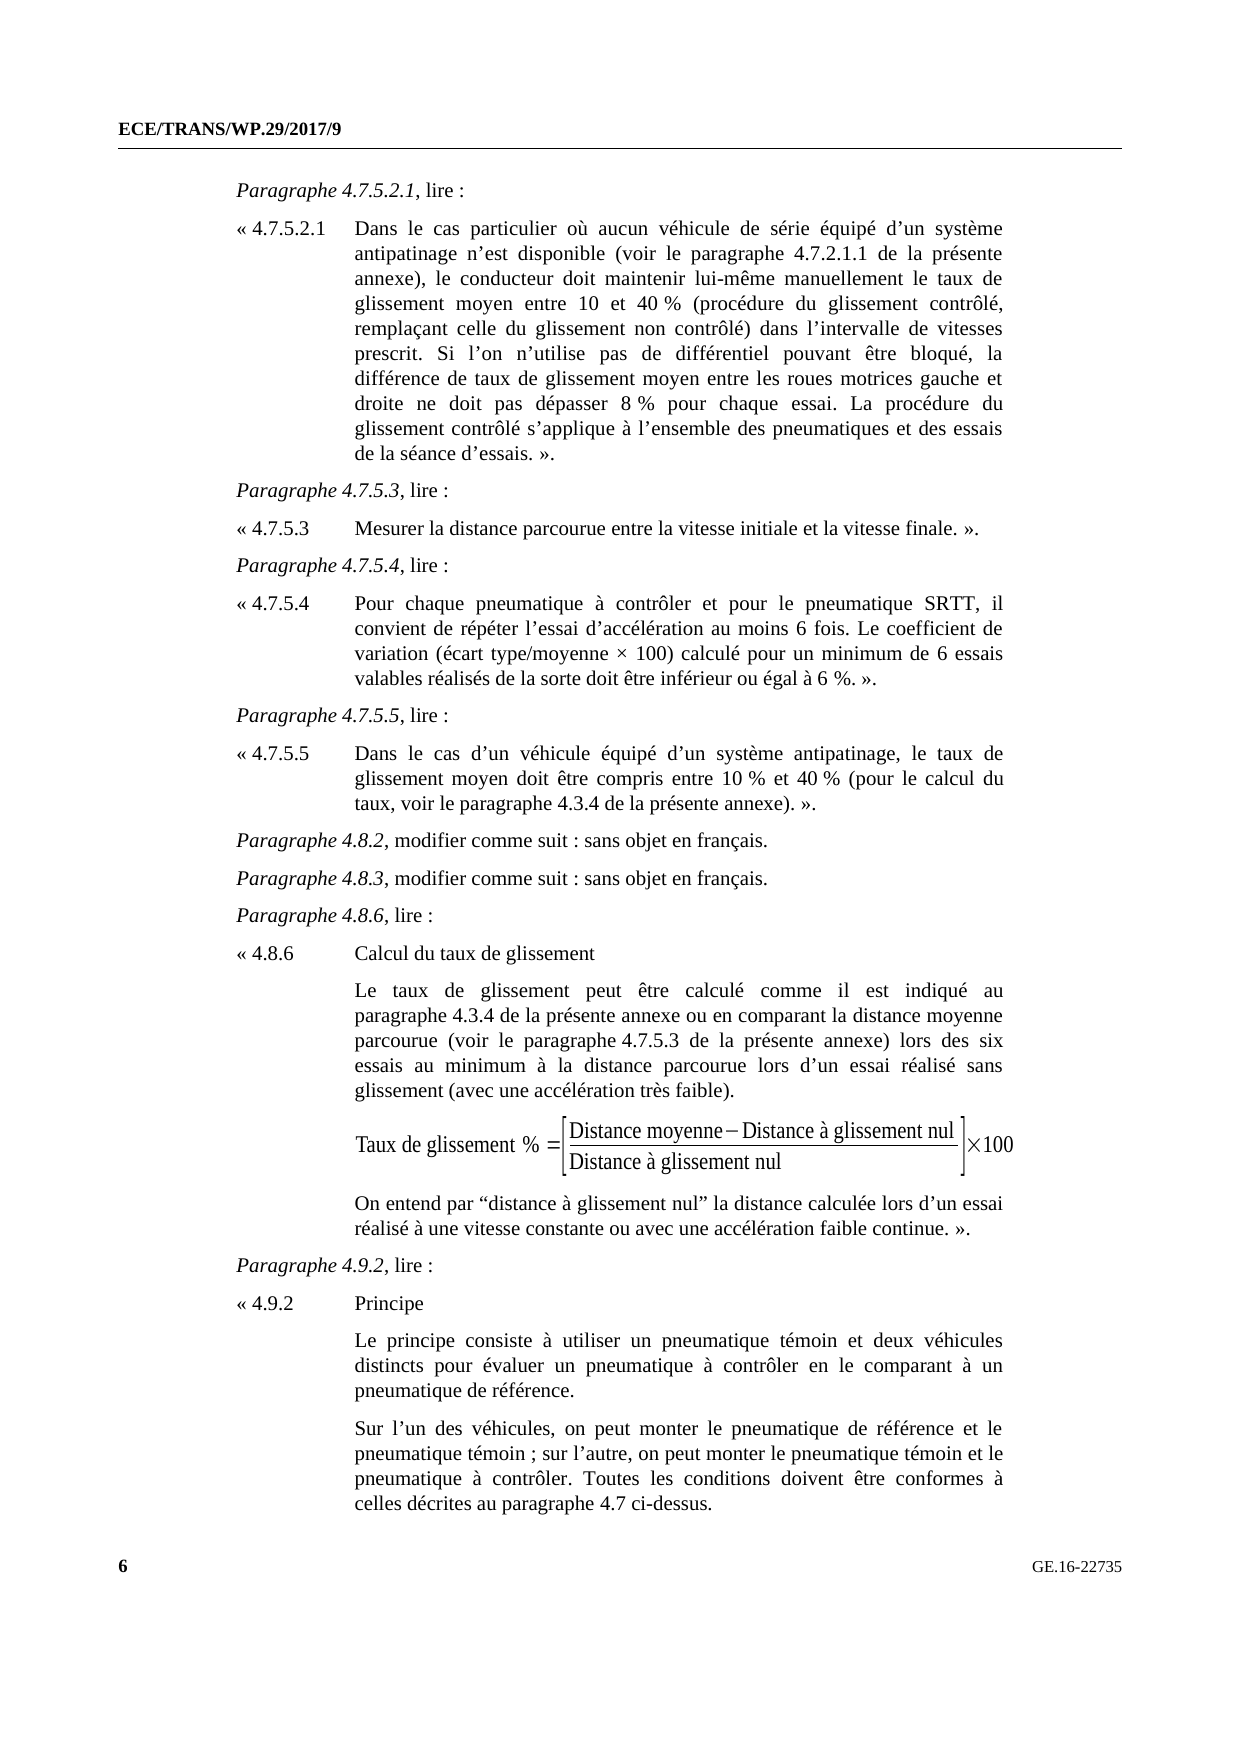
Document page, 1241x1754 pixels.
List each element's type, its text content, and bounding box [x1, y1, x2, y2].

text Le taux de glissement peut être calculé comme il est indiqué au paragraphe 4.3.4 de la présente annexe ou en comparant la distance moyenne parcourue (voir le paragraphe 4.7.5.3 de la présente annexe) lors des six essais au minimum à la distance parcourue lors d’un essai réalisé sans glissement (avec une accélération très faible). [236, 977, 1004, 1102]
text Paragraphe 4.7.5.2.1, lire : [236, 177, 1004, 202]
text Le principe consiste à utiliser un pneumatique témoin et deux véhicules distincts pour évaluer un pneumatique à contrôler en le comparant à un pneumatique de référence. [236, 1327, 1004, 1402]
text « 4.7.5.4 Pour chaque pneumatique à contrôler et pour le pneumatique SRTT, il convient de répéter l’essai d’accélération au moins 6 fois. Le coefficient de variation (écart type/moyenne × 100) calculé pour un minimum de 6 essais valables réalisés de la sorte doit être inférieur ou égal à 6 %. ». [236, 590, 1004, 690]
text Paragraphe 4.7.5.5, lire : [236, 702, 1004, 727]
text Paragraphe 4.8.2, modifier comme suit : sans objet en français. [236, 827, 1004, 852]
text « 4.7.5.3 Mesurer la distance parcourue entre la vitesse initiale et la vitesse finale. ». [236, 515, 1004, 540]
text « 4.8.6 Calcul du taux de glissement [236, 940, 1004, 965]
text Paragraphe 4.8.6, lire : [236, 902, 1004, 927]
text Sur l’un des véhicules, on peut monter le pneumatique de référence et le pneumatique témoin ; sur l’autre, on peut monter le pneumatique témoin et le pneumatique à contrôler. Toutes les conditions doivent être conformes à celles décrites au paragraphe 4.7 ci-dessus. [236, 1415, 1004, 1515]
text Paragraphe 4.7.5.4, lire : [236, 552, 1004, 577]
text Paragraphe 4.9.2, lire : [236, 1252, 1004, 1277]
text « 4.7.5.2.1 Dans le cas particulier où aucun véhicule de série équipé d’un système antipatinage n’est disponible (voir le paragraphe 4.7.2.1.1 de la présente annexe), le conducteur doit maintenir lui-même manuellement le taux de glissement moyen entre 10 et 40 % (procédure du glissement contrôlé, remplaçant celle du glissement non contrôlé) dans l’intervalle de vitesses prescrit. Si l’on n’utilise pas de différentiel pouvant être bloqué, la différence de taux de glissement moyen entre les roues motrices gauche et droite ne doit pas dépasser 8 % pour chaque essai. La procédure du glissement contrôlé s’applique à l’ensemble des pneumatiques et des essais de la séance d’essais. ». [236, 215, 1004, 465]
text Paragraphe 4.8.3, modifier comme suit : sans objet en français. [236, 865, 1004, 890]
text On entend par “distance à glissement nul” la distance calculée lors d’un essai réalisé à une vitesse constante ou avec une accélération faible continue. ». [236, 1190, 1004, 1240]
text « 4.7.5.5 Dans le cas d’un véhicule équipé d’un système antipatinage, le taux de glissement moyen doit être compris entre 10 % et 40 % (pour le calcul du taux, voir le paragraphe 4.3.4 de la présente annexe). ». [236, 740, 1004, 815]
text Paragraphe 4.7.5.3, lire : [236, 477, 1004, 502]
text « 4.9.2 Principe [236, 1290, 1004, 1315]
